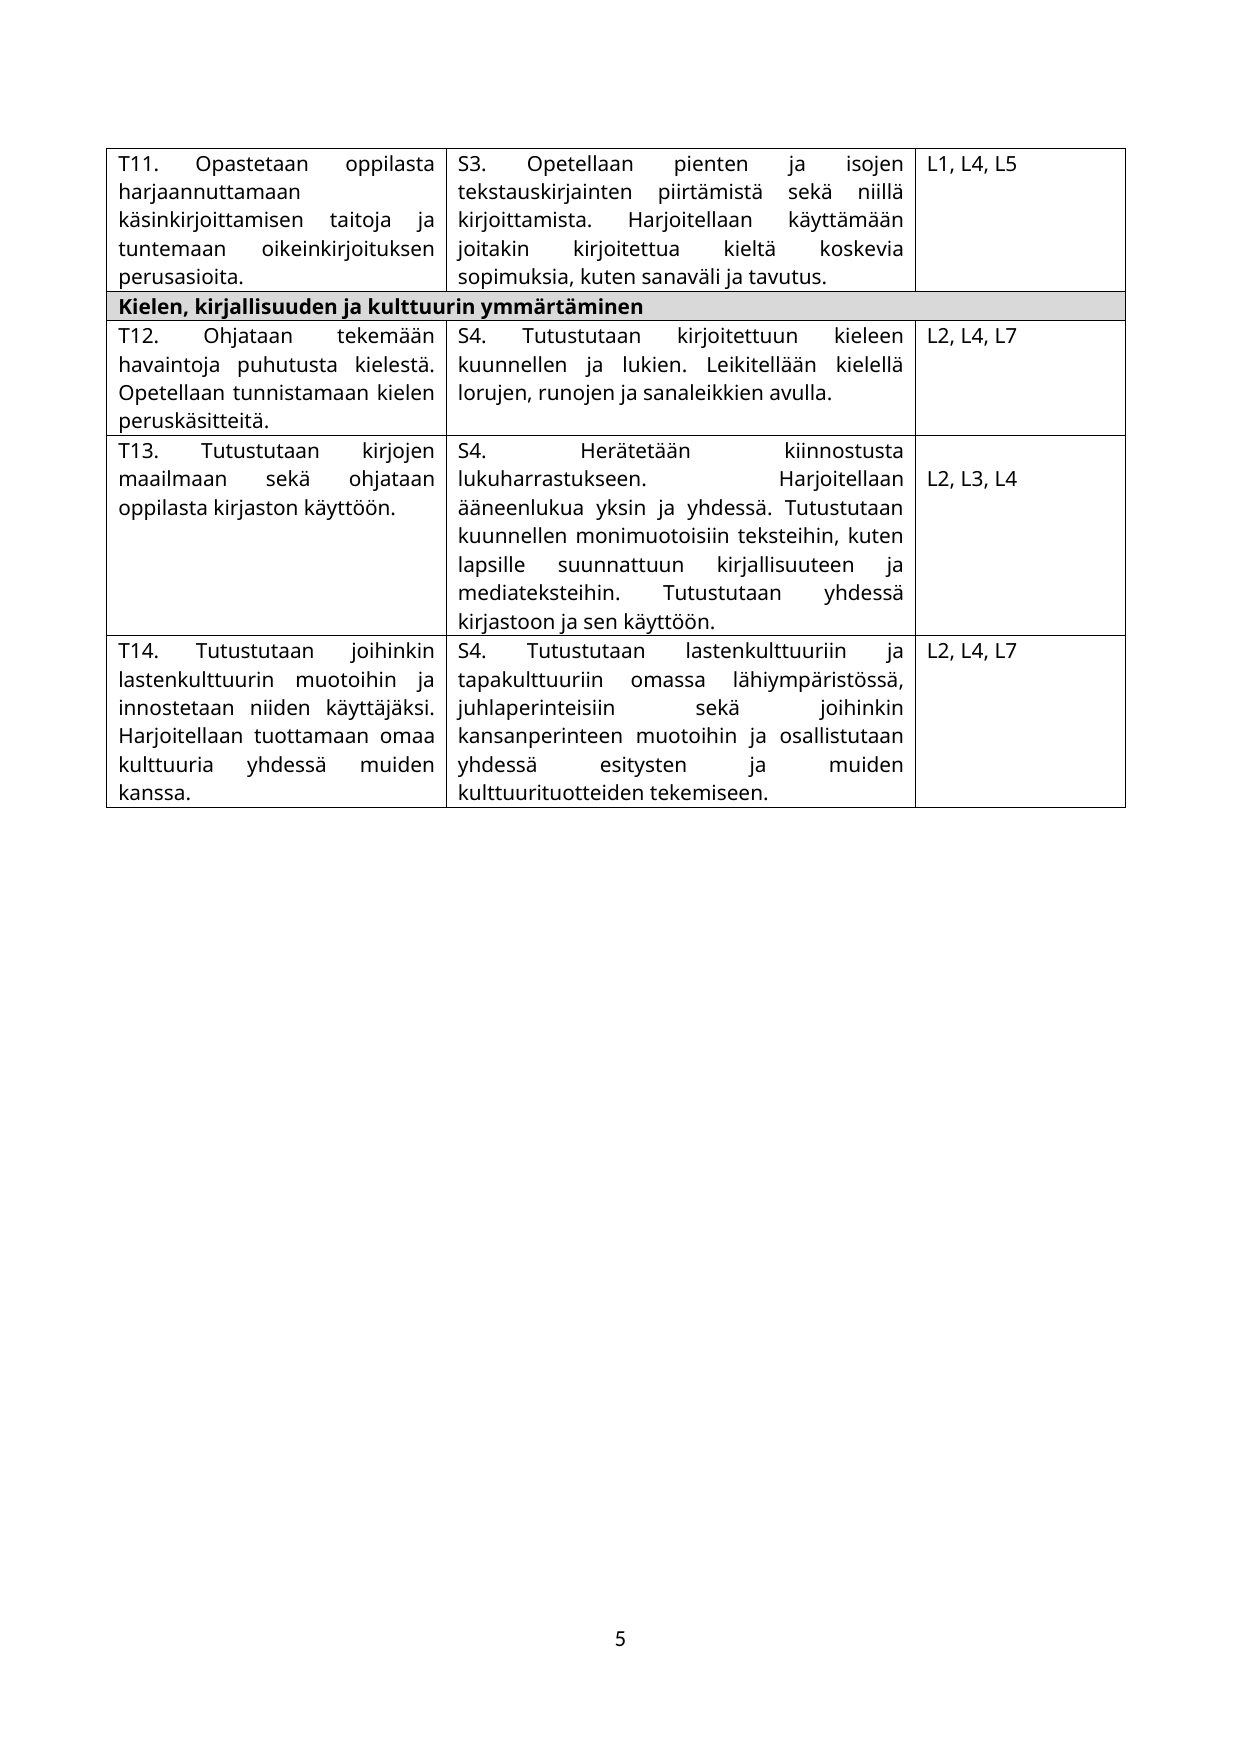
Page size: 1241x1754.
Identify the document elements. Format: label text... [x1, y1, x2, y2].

table_cell S4. Herätetään kiinnostusta lukuharrastukseen. Harjoitellaan ääneenlukua yksin ja yhdessä. Tutustutaan kuunnellen monimuotoisiin teksteihin, kuten lapsille suunnattuun kirjallisuuteen ja mediateksteihin. Tutustutaan yhdessä kirjastoon ja sen käyttöön. [447, 436, 915, 635]
table_cell L2, L4, L7 [916, 321, 1125, 435]
table_cell T11. Opastetaan oppilasta harjaannuttamaan käsinkirjoittamisen taitoja ja tuntemaan oikeinkirjoituksen perusasioita. [107, 149, 446, 291]
table_cell Kielen, kirjallisuuden ja kulttuurin ymmärtäminen [107, 292, 1125, 320]
table_cell T12. Ohjataan tekemään havaintoja puhutusta kielestä. Opetellaan tunnistamaan kielen peruskäsitteitä. [107, 321, 446, 435]
table_cell S3. Opetellaan pienten ja isojen tekstauskirjainten piirtämistä sekä niillä kirjoittamista. Harjoitellaan käyttämään joitakin kirjoitettua kieltä koskevia sopimuksia, kuten sanaväli ja tavutus. [447, 149, 915, 291]
table_cell L2, L4, L7 [916, 636, 1125, 807]
table_cell L2, L3, L4 [916, 436, 1125, 635]
table_cell S4. Tutustutaan lastenkulttuuriin ja tapakulttuuriin omassa lähiympäristössä, juhlaperinteisiin sekä joihinkin kansanperinteen muotoihin ja osallistutaan yhdessä esitysten ja muiden kulttuurituotteiden tekemiseen. [447, 636, 915, 807]
table_cell T13. Tutustutaan kirjojen maailmaan sekä ohjataan oppilasta kirjaston käyttöön. [107, 436, 446, 635]
table_cell T14. Tutustutaan joihinkin lastenkulttuurin muotoihin ja innostetaan niiden käyttäjäksi. Harjoitellaan tuottamaan omaa kulttuuria yhdessä muiden kanssa. [107, 636, 446, 807]
table_cell S4. Tutustutaan kirjoitettuun kieleen kuunnellen ja lukien. Leikitellään kielellä lorujen, runojen ja sanaleikkien avulla. [447, 321, 915, 435]
table_cell L1, L4, L5 [916, 149, 1125, 291]
